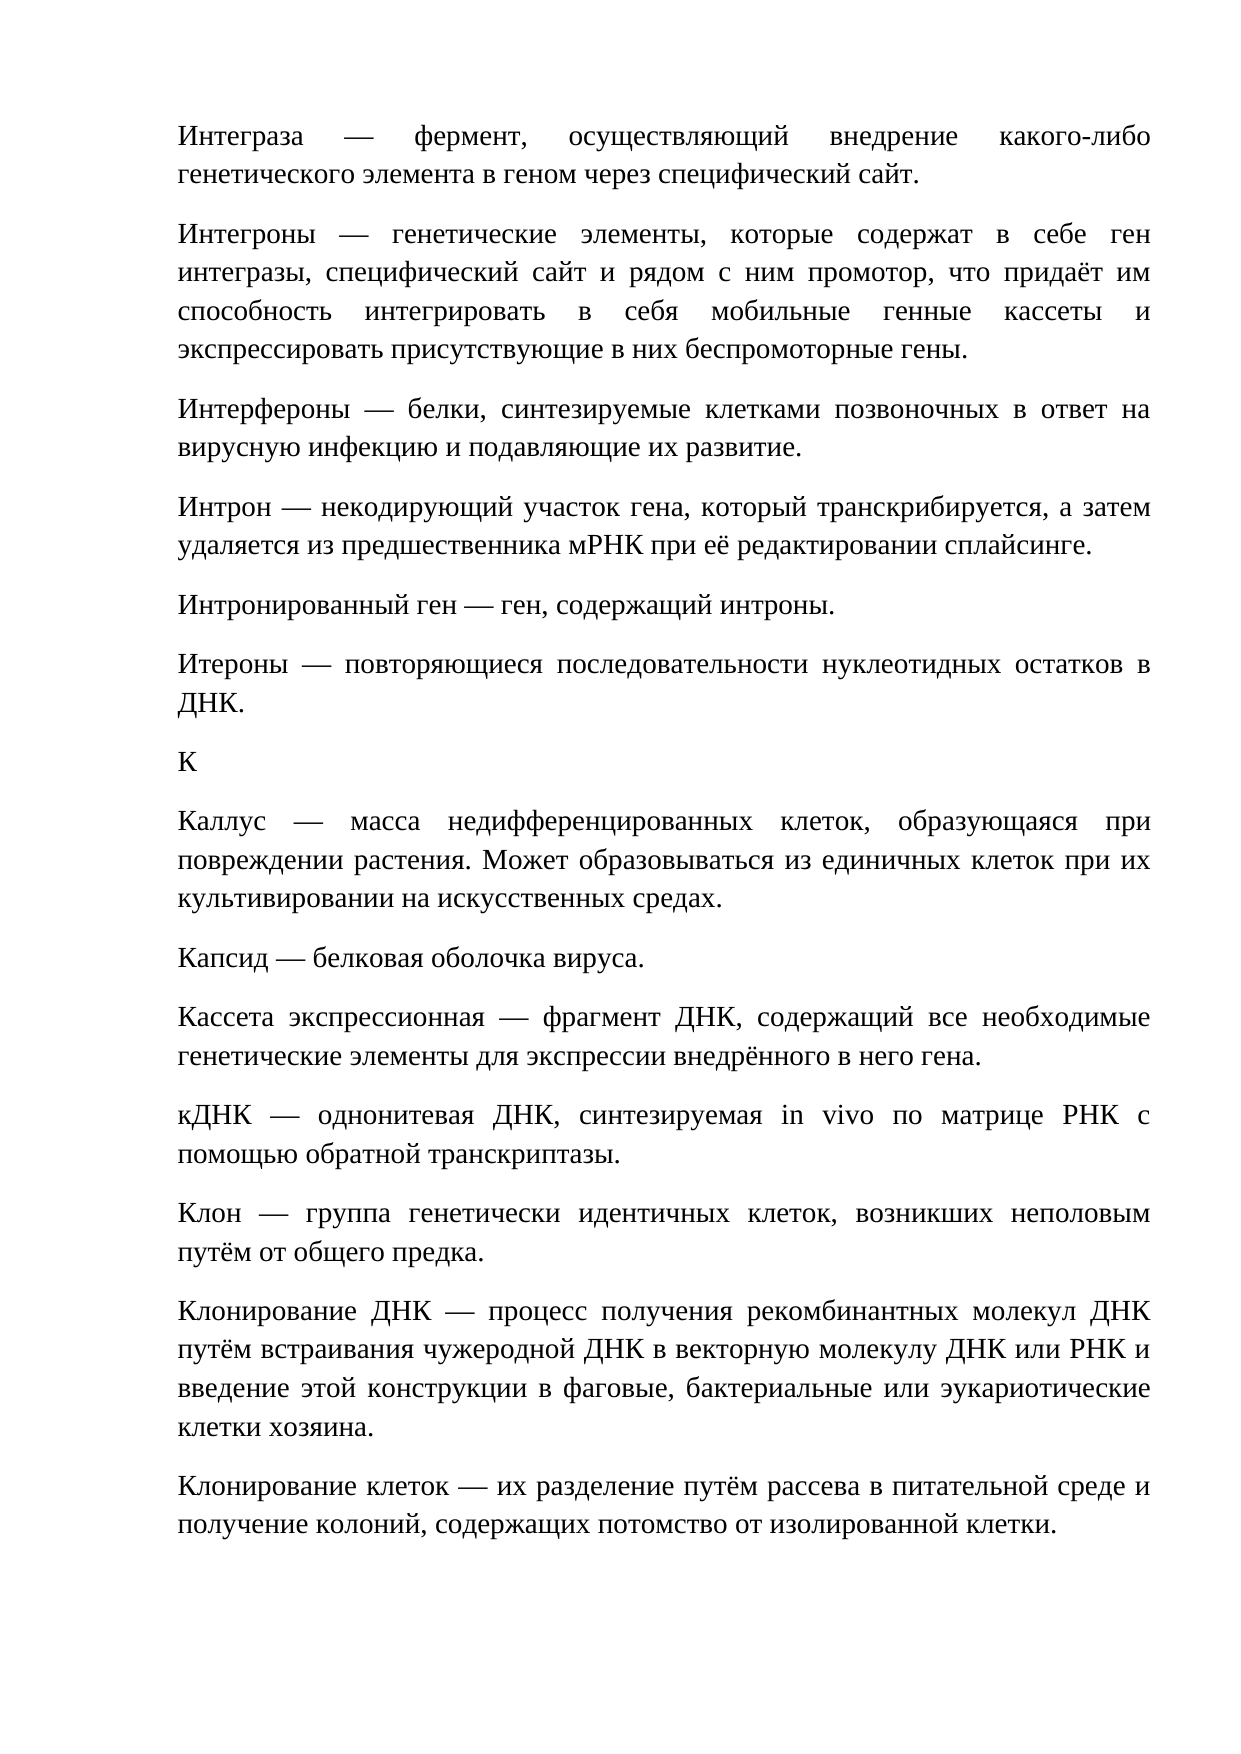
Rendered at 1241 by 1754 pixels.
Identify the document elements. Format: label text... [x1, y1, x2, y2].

text Интерфероны — белки, синтезируемые клетками позвоночных в ответ на вирусную инфекцию и подавляющие их развитие. [177, 391, 1152, 463]
text Итероны — повторяющиеся последовательности нуклеотидных остатков в ДНК. [177, 646, 1152, 718]
text Клон — группа генетически идентичных клеток, возникших неполовым путём от общего предка. [177, 1195, 1152, 1267]
text Клонирование ДНК — процесс получения рекомбинантных молекул ДНК путём встраивания чужеродной ДНК в векторную молекулу ДНК или РНК и введение этой конструкции в фаговые, бактериальные или эукариотические клетки хозяина. [177, 1293, 1152, 1442]
text Интегроны — генетические элементы, которые содержат в себе ген интегразы, специфический сайт и рядом с ним промотор, что придаёт им способность интегрировать в себя мобильные генные кассеты и экспрессировать присутствующие в них беспромоторные гены. [177, 216, 1152, 365]
text К [177, 744, 1152, 778]
text Каллус — масса недифференцированных клеток, образующаяся при повреждении растения. Может образовываться из единичных клеток при их культивировании на искусственных средах. [177, 803, 1152, 914]
text Интронированный ген — ген, содержащий интроны. [177, 587, 1152, 620]
text Интрон — некодирующий участок гена, который транскрибируется, а затем удаляется из предшественника мРНК при её редактировании сплайсинге. [177, 489, 1152, 561]
text Капсид — белковая оболочка вируса. [177, 940, 1152, 973]
text Кассета экспрессионная — фрагмент ДНК, содержащий все необходимые генетические элементы для экспрессии внедрённого в него гена. [177, 999, 1152, 1071]
text Интеграза — фермент, осуществляющий внедрение какого-либо генетического элемента в геном через специфический сайт. [177, 118, 1152, 190]
text Клонирование клеток — их разделение путём рассева в питательной среде и получение колоний, содержащих потомство от изолированной клетки. [177, 1468, 1152, 1540]
text кДНК — однонитевая ДНК, синтезируемая in vivo по матрице РНК с помощью обратной транскриптазы. [177, 1097, 1152, 1169]
